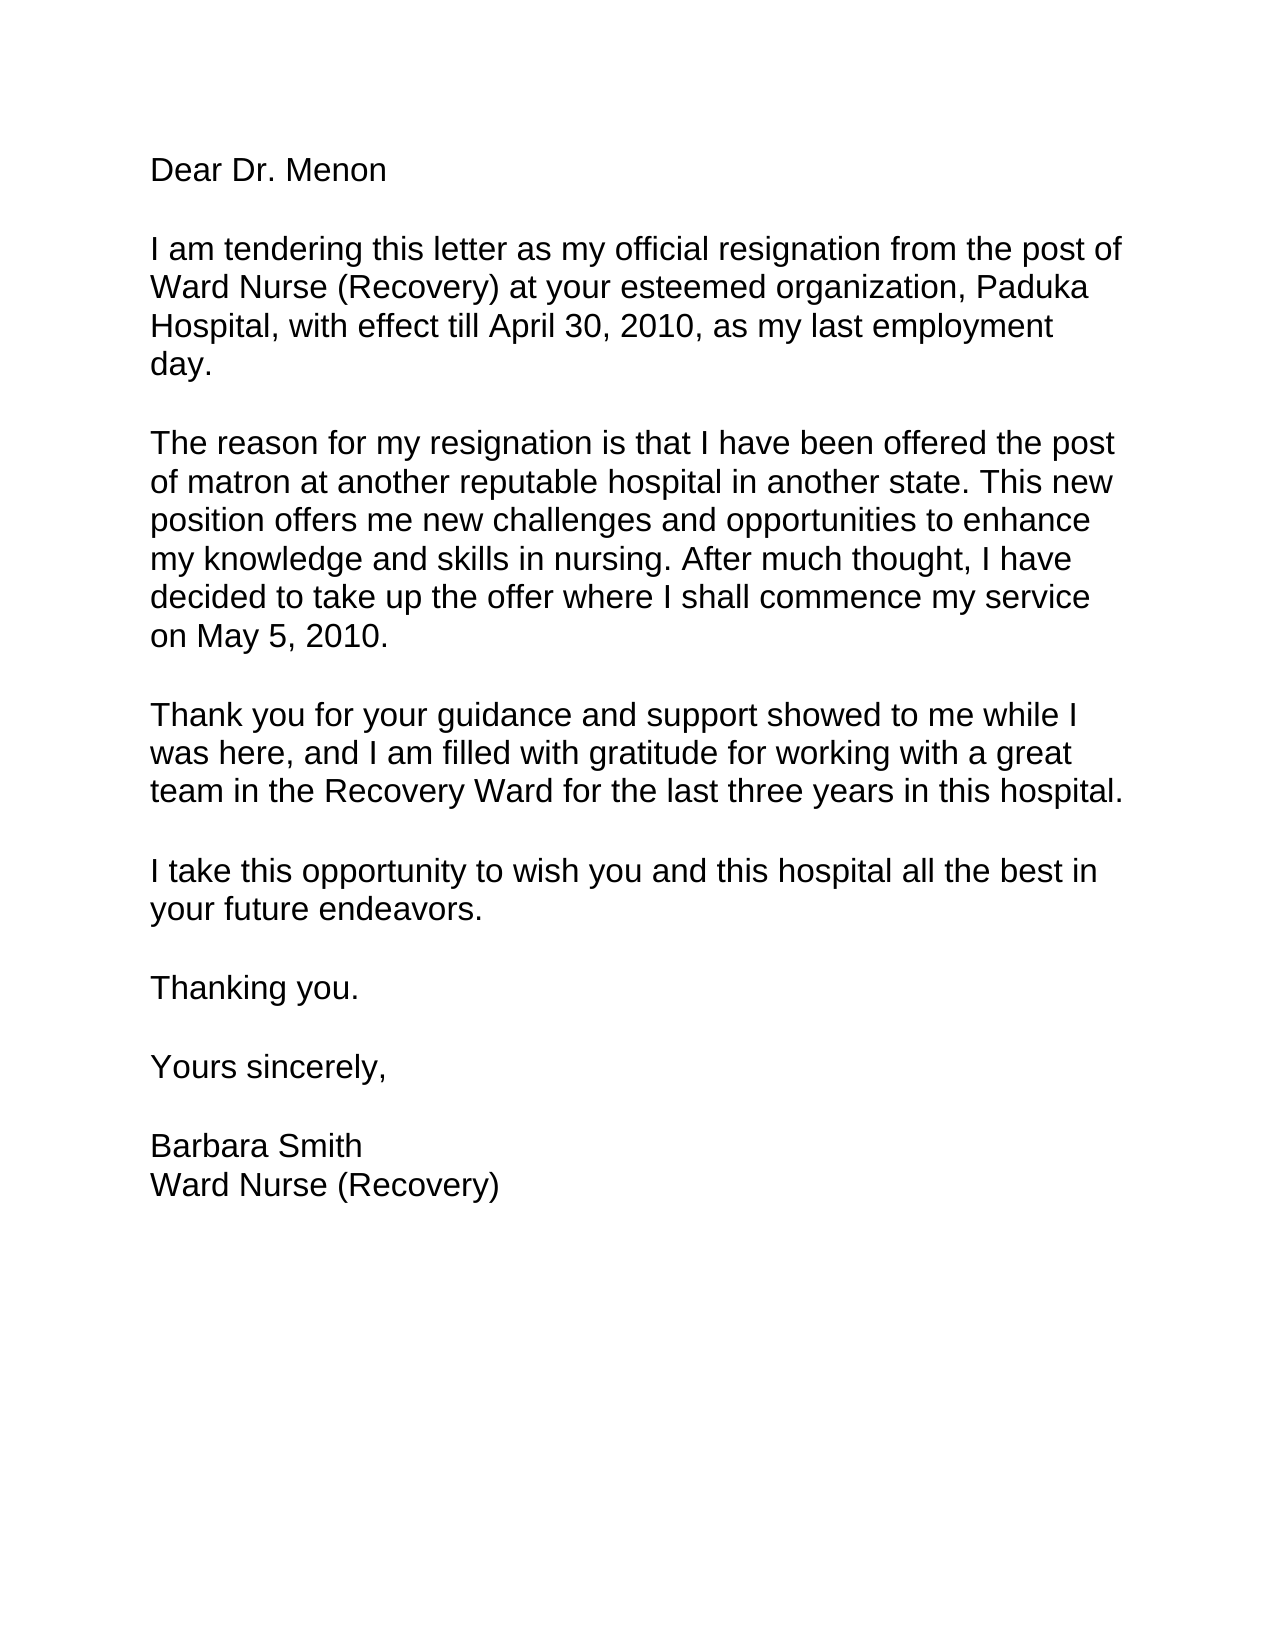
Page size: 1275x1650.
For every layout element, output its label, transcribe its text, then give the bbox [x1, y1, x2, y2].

text I take this opportunity to wish you and this hospital all the best in your future endeavors. [150, 851, 1125, 927]
text Barbara Smith Ward Nurse (Recovery) [150, 1126, 1125, 1203]
text I am tendering this letter as my official resignation from the post of Ward Nurse (Recovery) at your esteemed organization, Paduka Hospital, with effect till April 30, 2010, as my last employment day. [150, 229, 1125, 383]
text Thanking you. [150, 968, 1125, 1007]
text Thank you for your guidance and support showed to me while I was here, and I am filled with gratitude for working with a great team in the Recovery Ward for the last three years in this hospital. [150, 695, 1125, 810]
text Dear Dr. Menon [150, 150, 1125, 188]
text Yours sincerely, [150, 1047, 1125, 1086]
text The reason for my resignation is that I have been offered the post of matron at another reputable hospital in another state. This new position offers me new challenges and opportunities to enhance my knowledge and skills in nursing. After much thought, I have decided to take up the offer where I shall commence my service on May 5, 2010. [150, 423, 1125, 654]
